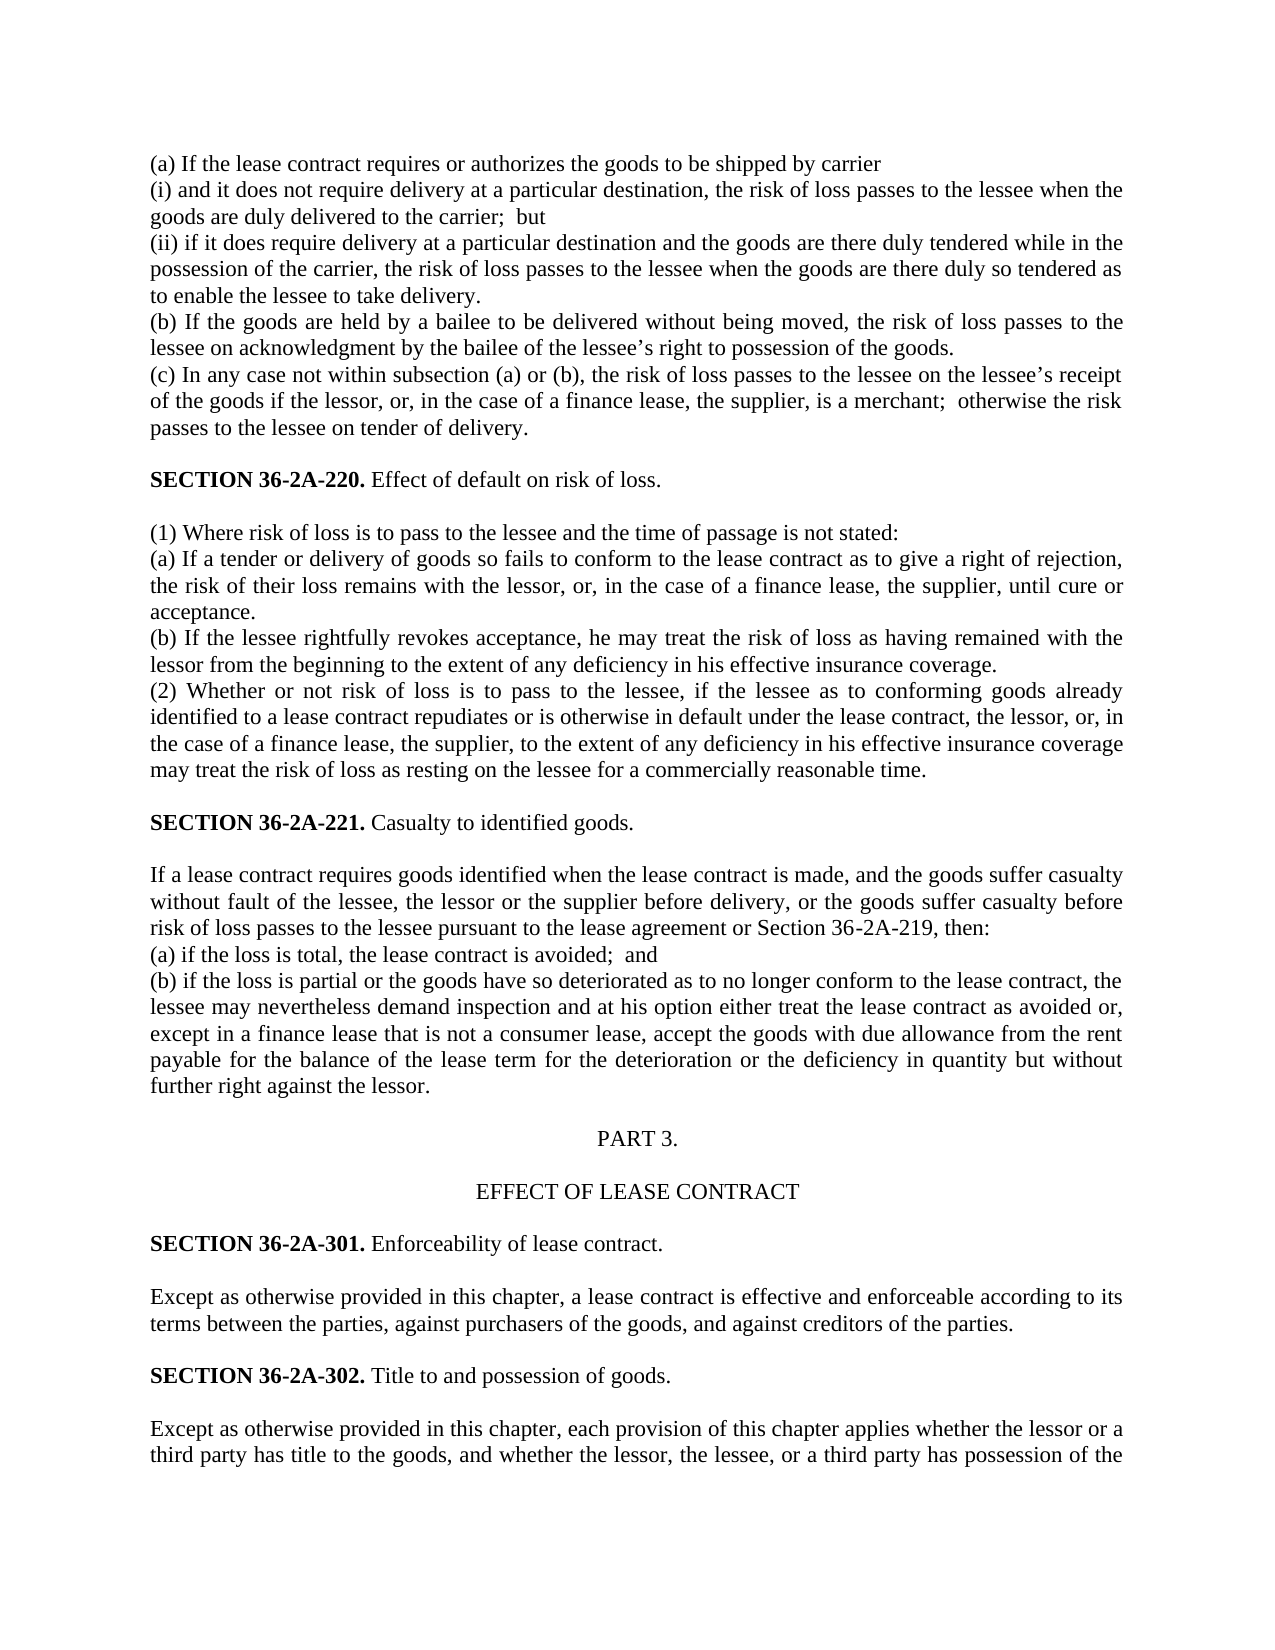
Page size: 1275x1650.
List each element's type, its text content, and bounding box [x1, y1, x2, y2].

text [150, 1415, 1125, 1468]
text Except as otherwise provided in this chapter, a lease contract is effective and enforceable according to its terms between the parties, against purchasers of the goods, and against creditors of the parties. [150, 1283, 1125, 1336]
text PART 3. [150, 1125, 1125, 1151]
text If a lease contract requires goods identified when the lease contract is made, and the goods suffer casualty without fault of the lessee, the lessor or the supplier before delivery, or the goods suffer casualty before risk of loss passes to the lessee pursuant to the lease agreement or Section 36-2A-219, then: [150, 862, 1125, 941]
text (ii) if it does require delivery at a particular destination and the goods are there duly tendered while in the possession of the carrier, the risk of loss passes to the lessee when the goods are there duly so tendered as to enable the lessee to take delivery. [150, 229, 1125, 308]
text SECTION 36-2A-302. Title to and possession of goods. [150, 1362, 1125, 1389]
text (b) If the lessee rightfully revokes acceptance, he may treat the risk of loss as having remained with the lessor from the beginning to the extent of any deficiency in his effective insurance coverage. [150, 624, 1125, 677]
text SECTION 36-2A-221. Casualty to identified goods. [150, 809, 1125, 835]
text (2) Whether or not risk of loss is to pass to the lessee, if the lessee as to conforming goods already identified to a lease contract repudiates or is otherwise in default under the lease contract, the lessor, or, in the case of a finance lease, the supplier, to the extent of any deficiency in his effective insurance coverage may treat the risk of loss as resting on the lessee for a commercially reasonable time. [150, 677, 1125, 782]
text EFFECT OF LEASE CONTRACT [150, 1178, 1125, 1204]
text SECTION 36-2A-220. Effect of default on risk of loss. [150, 466, 1125, 493]
text (b) If the goods are held by a bailee to be delivered without being moved, the risk of loss passes to the lessee on acknowledgment by the bailee of the lessee’s right to possession of the goods. [150, 308, 1125, 361]
text (i) and it does not require delivery at a particular destination, the risk of loss passes to the lessee when the goods are duly delivered to the carrier; but [150, 176, 1125, 229]
text (1) Where risk of loss is to pass to the lessee and the time of passage is not stated: [150, 519, 1125, 545]
text SECTION 36-2A-301. Enforceability of lease contract. [150, 1231, 1125, 1257]
text (a) If a tender or delivery of goods so fails to conform to the lease contract as to give a right of rejection, the risk of their loss remains with the lessor, or, in the case of a finance lease, the supplier, until cure or acceptance. [150, 545, 1125, 624]
text (a) if the loss is total, the lease contract is avoided; and [150, 941, 1125, 967]
text (c) In any case not within subsection (a) or (b), the risk of loss passes to the lessee on the lessee’s receipt of the goods if the lessor, or, in the case of a finance lease, the supplier, is a merchant; otherwise the risk passes to the lessee on tender of delivery. [150, 361, 1125, 440]
text (a) If the lease contract requires or authorizes the goods to be shipped by carrier [150, 150, 1125, 176]
text (b) if the loss is partial or the goods have so deteriorated as to no longer conform to the lease contract, the lessee may nevertheless demand inspection and at his option either treat the lease contract as avoided or, except in a finance lease that is not a consumer lease, accept the goods with due allowance from the rent payable for the balance of the lease term for the deterioration or the deficiency in quantity but without further right against the lessor. [150, 967, 1125, 1099]
